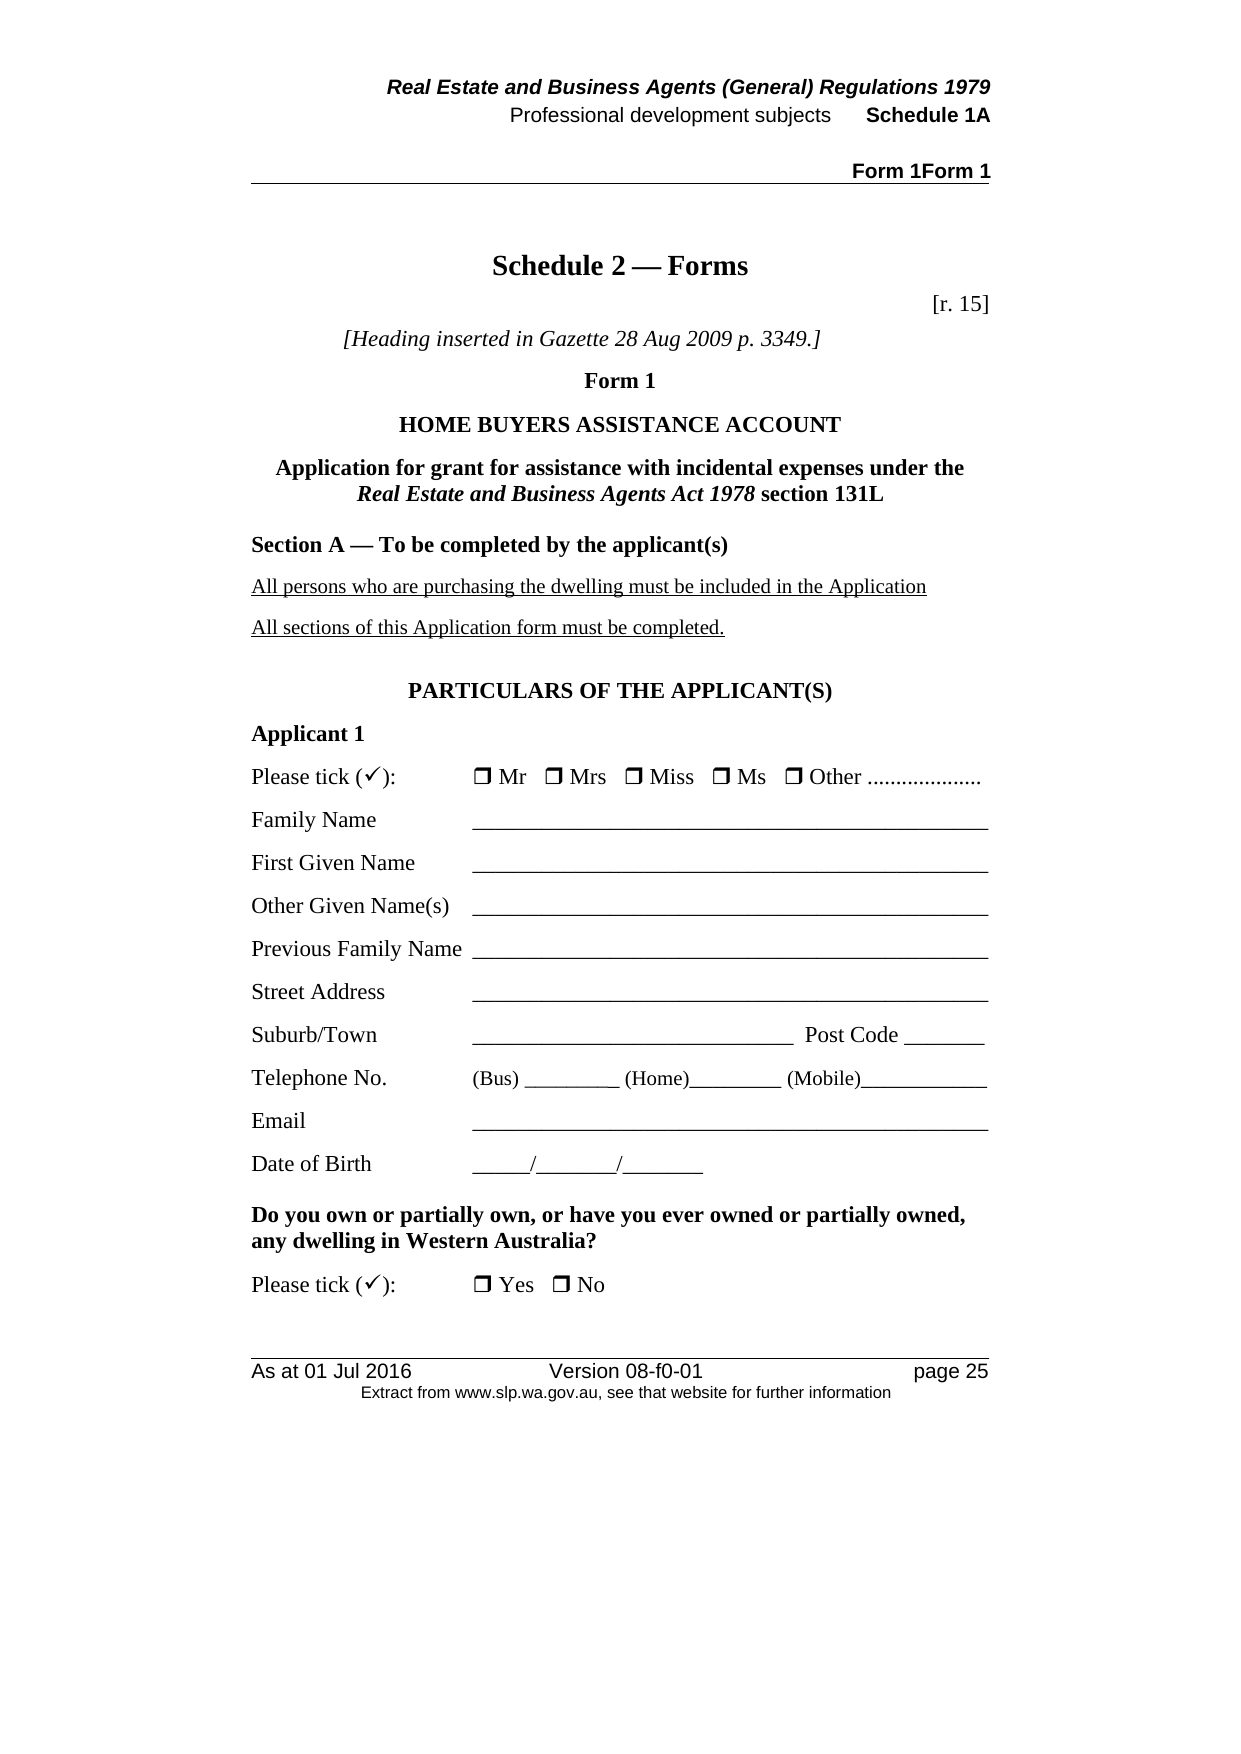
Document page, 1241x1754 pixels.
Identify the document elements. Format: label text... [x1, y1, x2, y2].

subtitle [Heading inserted in Gazette 28 Aug 2009 p. 3349.] [251, 324, 989, 351]
text Street Address _____________________________________________ [251, 978, 989, 1004]
text Email _____________________________________________ [251, 1107, 989, 1133]
subtitle HOME BUYERS ASSISTANCE ACCOUNT [251, 411, 989, 437]
subtitle Section A — To be completed by the applicant(s) [251, 531, 989, 558]
text All sections of this Application form must be completed. [251, 615, 989, 639]
subtitle Schedule 2 — Forms [251, 248, 989, 282]
text All persons who are purchasing the dwelling must be included in the Application [251, 574, 989, 598]
subtitle Applicant 1 [251, 720, 989, 746]
text Suburb/Town ____________________________ Post Code _______ [251, 1021, 989, 1047]
subtitle PARTICULARS OF THE APPLICANT(S) [251, 677, 989, 703]
subtitle Do you own or partially own, or have you ever owned or partially owned, any dwelling in ? [251, 1201, 989, 1254]
text Previous Family Name _____________________________________________ [251, 935, 989, 961]
text Please tick (): Mr Mrs Miss Ms Other .................... [251, 763, 989, 789]
text [r. 15] [251, 290, 989, 316]
text Telephone No. (Bus) _________ (Home)________ ()___________ [251, 1064, 989, 1090]
text Date of Birth _____/_______/_______ [251, 1150, 989, 1176]
text Other Given Name(s) _____________________________________________ [251, 892, 989, 918]
subtitle Application for grant for assistance with incidental expenses under the Real Estate and Business Agents Act 1978 section 131L [251, 454, 989, 506]
text First Given Name _____________________________________________ [251, 849, 989, 875]
subtitle Form 1 [251, 368, 989, 394]
text Please tick (): Yes No [251, 1271, 989, 1297]
text Family Name _____________________________________________ [251, 806, 989, 832]
